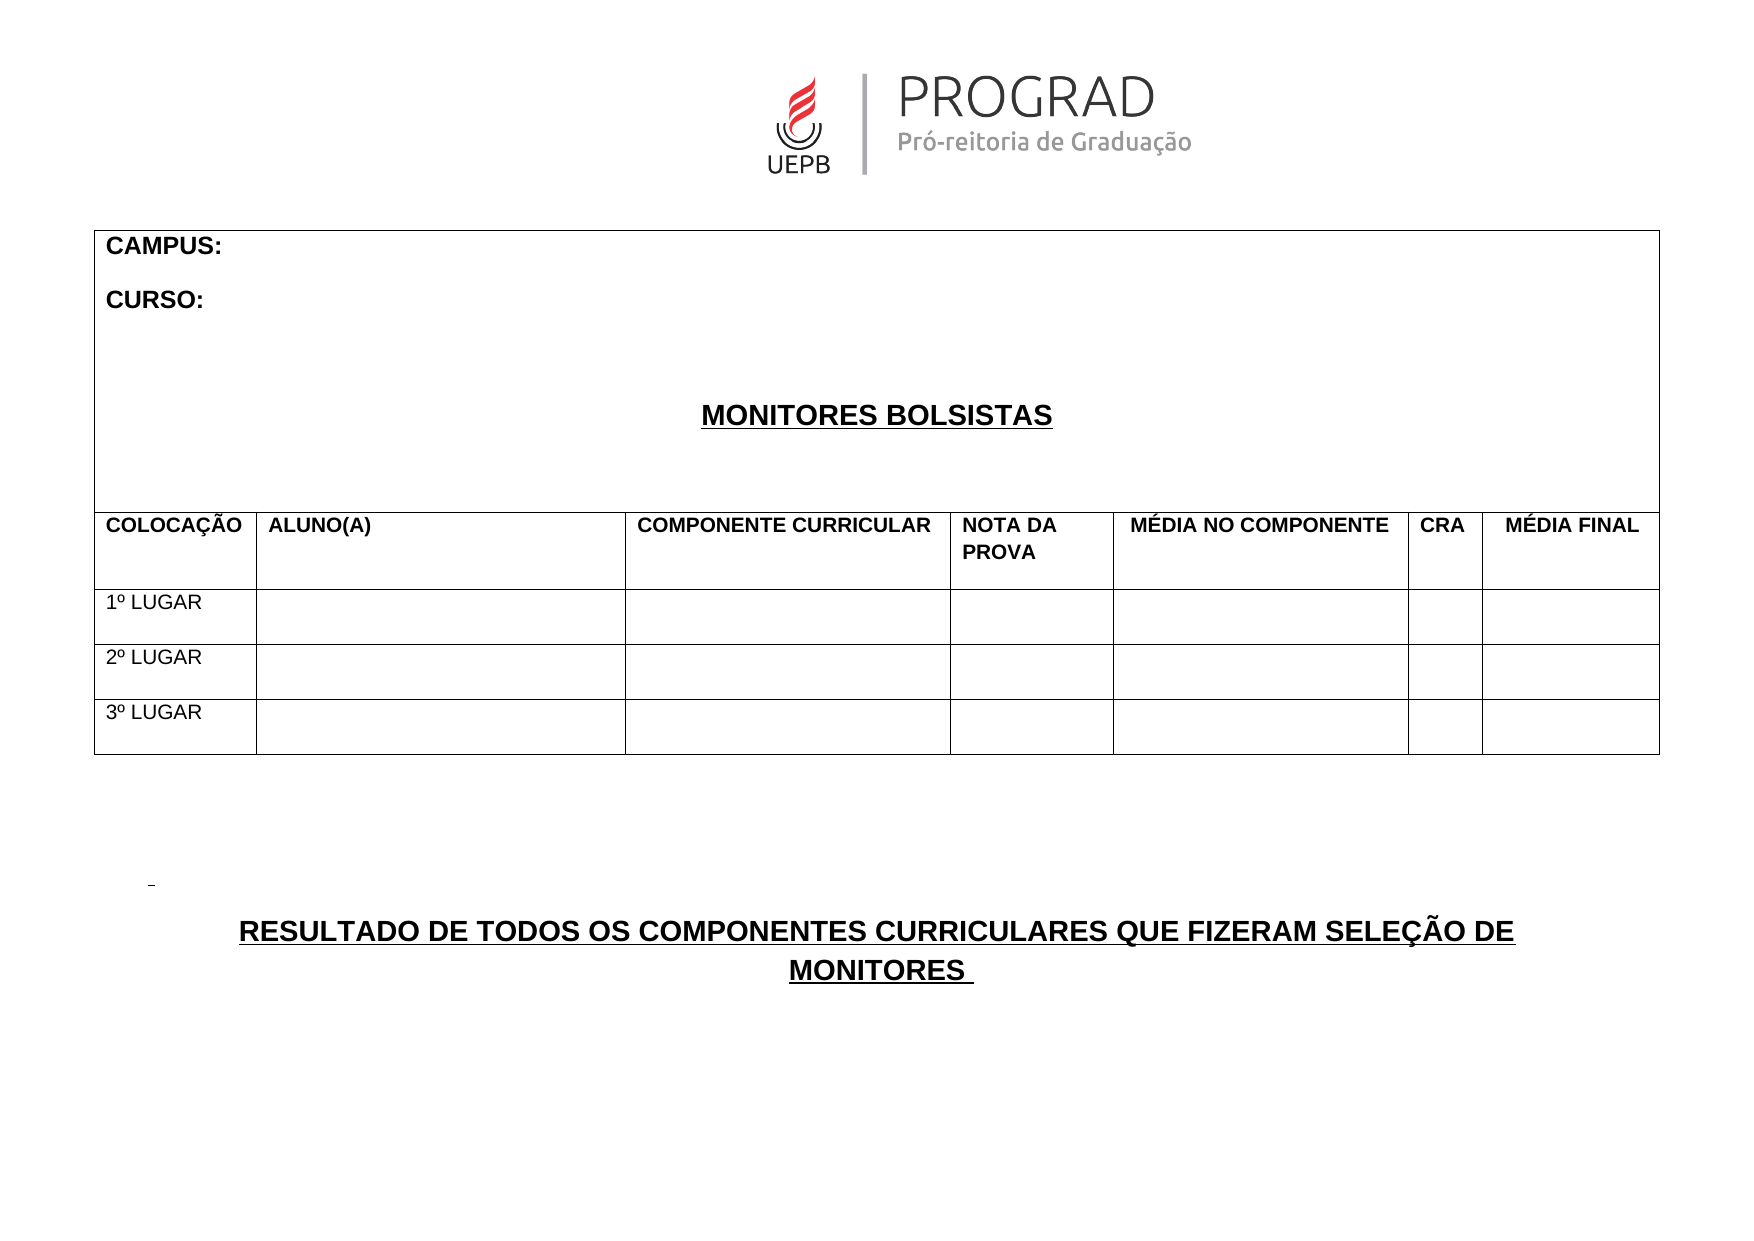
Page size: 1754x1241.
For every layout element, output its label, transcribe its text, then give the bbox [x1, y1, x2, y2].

table_cell [257, 645, 625, 699]
table_cell [626, 590, 950, 644]
table_cell ALUNO(A) [257, 513, 625, 589]
table_cell [257, 590, 625, 644]
table_cell COMPONENTE CURRICULAR [626, 513, 950, 589]
table_cell [1483, 645, 1659, 699]
table_cell [1483, 700, 1659, 753]
table_cell [1483, 590, 1659, 644]
table_cell MÉDIA NO COMPONENTE [1114, 513, 1408, 589]
table_cell COLOCAÇÃO [95, 513, 256, 589]
table_cell [1409, 590, 1482, 644]
table_cell 2º LUGAR [95, 645, 256, 699]
text RESULTADO DE TODOS OS COMPONENTES CURRICULARES QUE FIZERAM SELEÇÃO DE MONITORES [148, 914, 1606, 987]
table_cell [1114, 700, 1408, 753]
table_cell [951, 590, 1113, 644]
table_header CAMPUS: CURSO: MONITORES BOLSISTAS [95, 231, 1659, 512]
table_cell 1º LUGAR [95, 590, 256, 644]
table_cell [626, 700, 950, 753]
table_cell NOTA DA PROVA [951, 513, 1113, 589]
table_cell [951, 645, 1113, 699]
picture [768, 73, 1191, 175]
table_cell [626, 645, 950, 699]
table_cell [1409, 700, 1482, 753]
table_cell [1114, 645, 1408, 699]
table_cell [951, 700, 1113, 753]
table_cell MÉDIA FINAL [1483, 513, 1659, 589]
table_cell 3º LUGAR [95, 700, 256, 753]
table_cell [257, 700, 625, 753]
table_cell [1409, 645, 1482, 699]
table_cell [1114, 590, 1408, 644]
table_cell CRA [1409, 513, 1482, 589]
